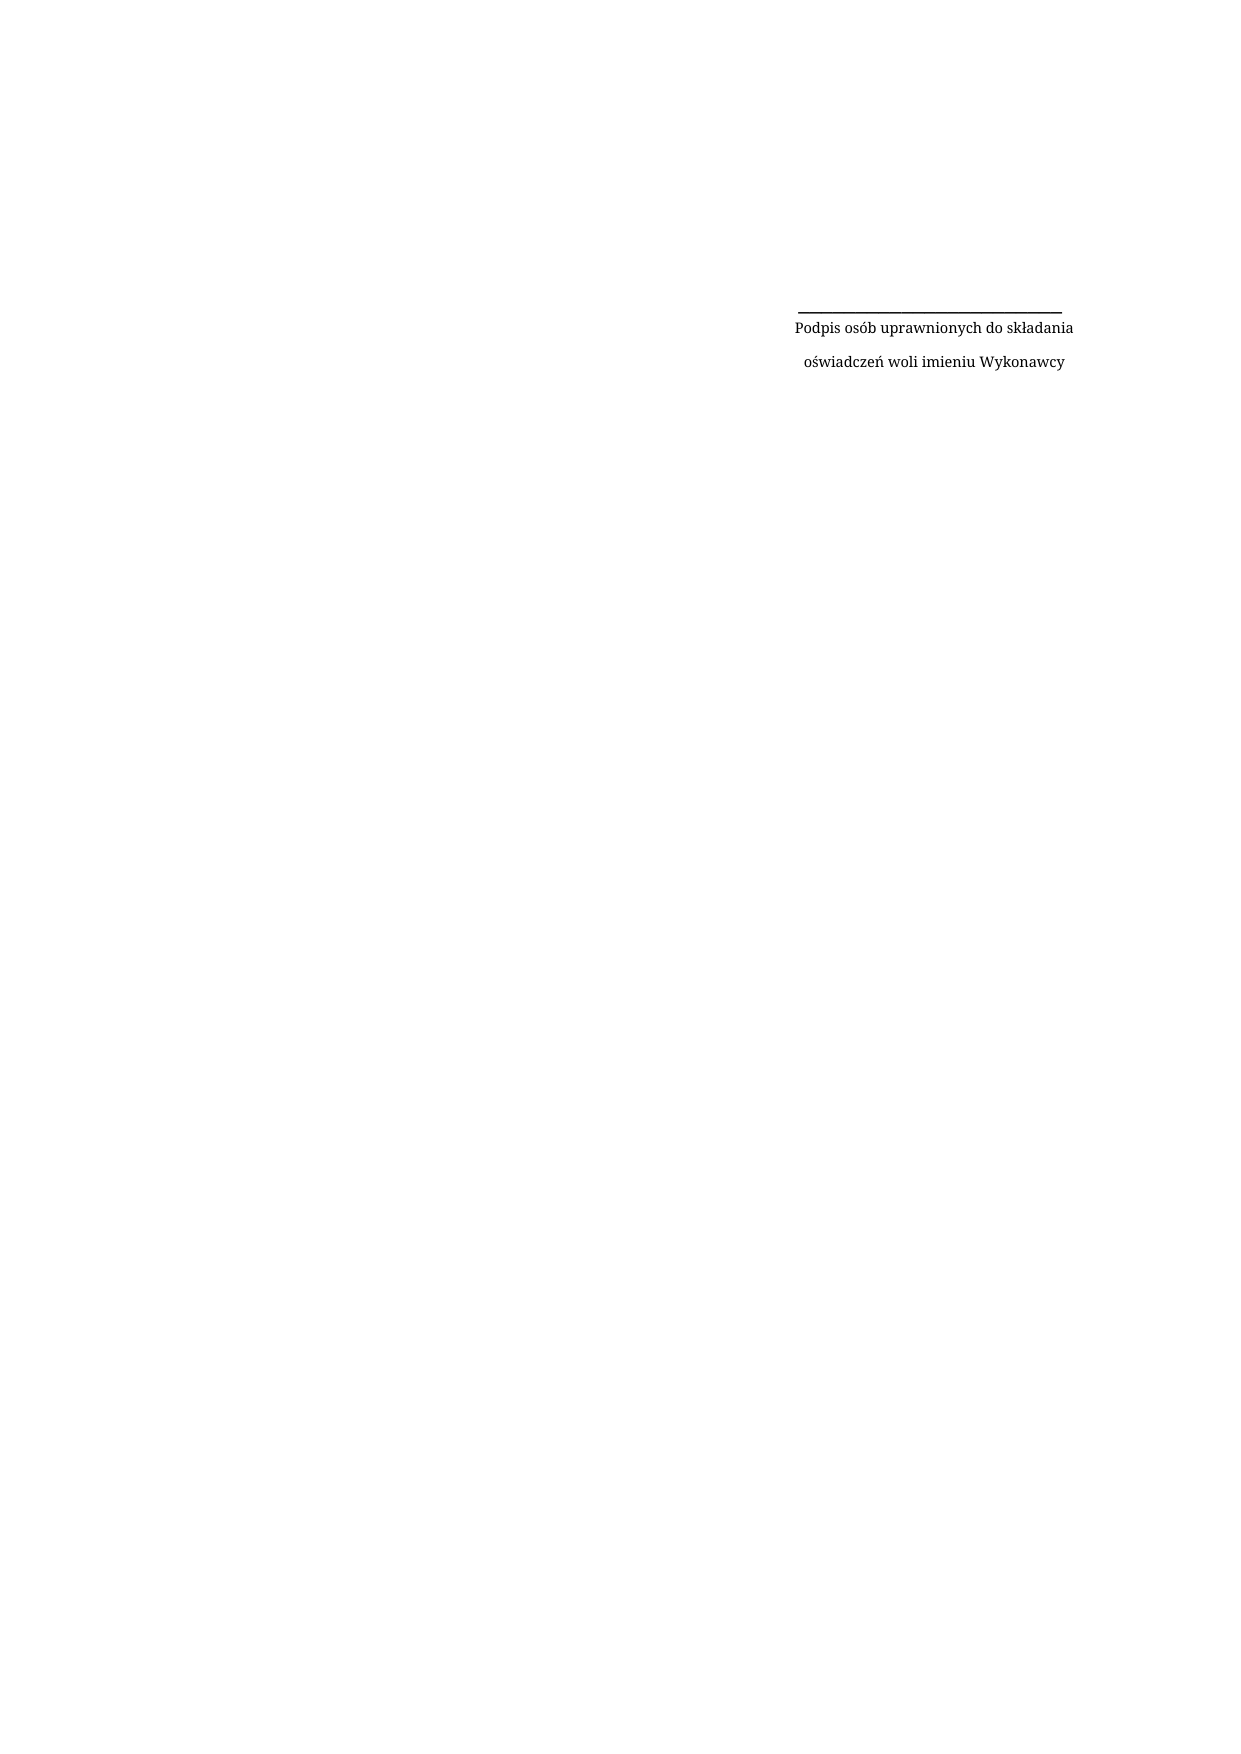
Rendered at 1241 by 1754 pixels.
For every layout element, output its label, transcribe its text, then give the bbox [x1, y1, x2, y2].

text _______________________ [658, 284, 1196, 318]
text Podpis osób uprawnionych do składania oświadczeń woli imieniu Wykonawcy [783, 318, 1086, 386]
